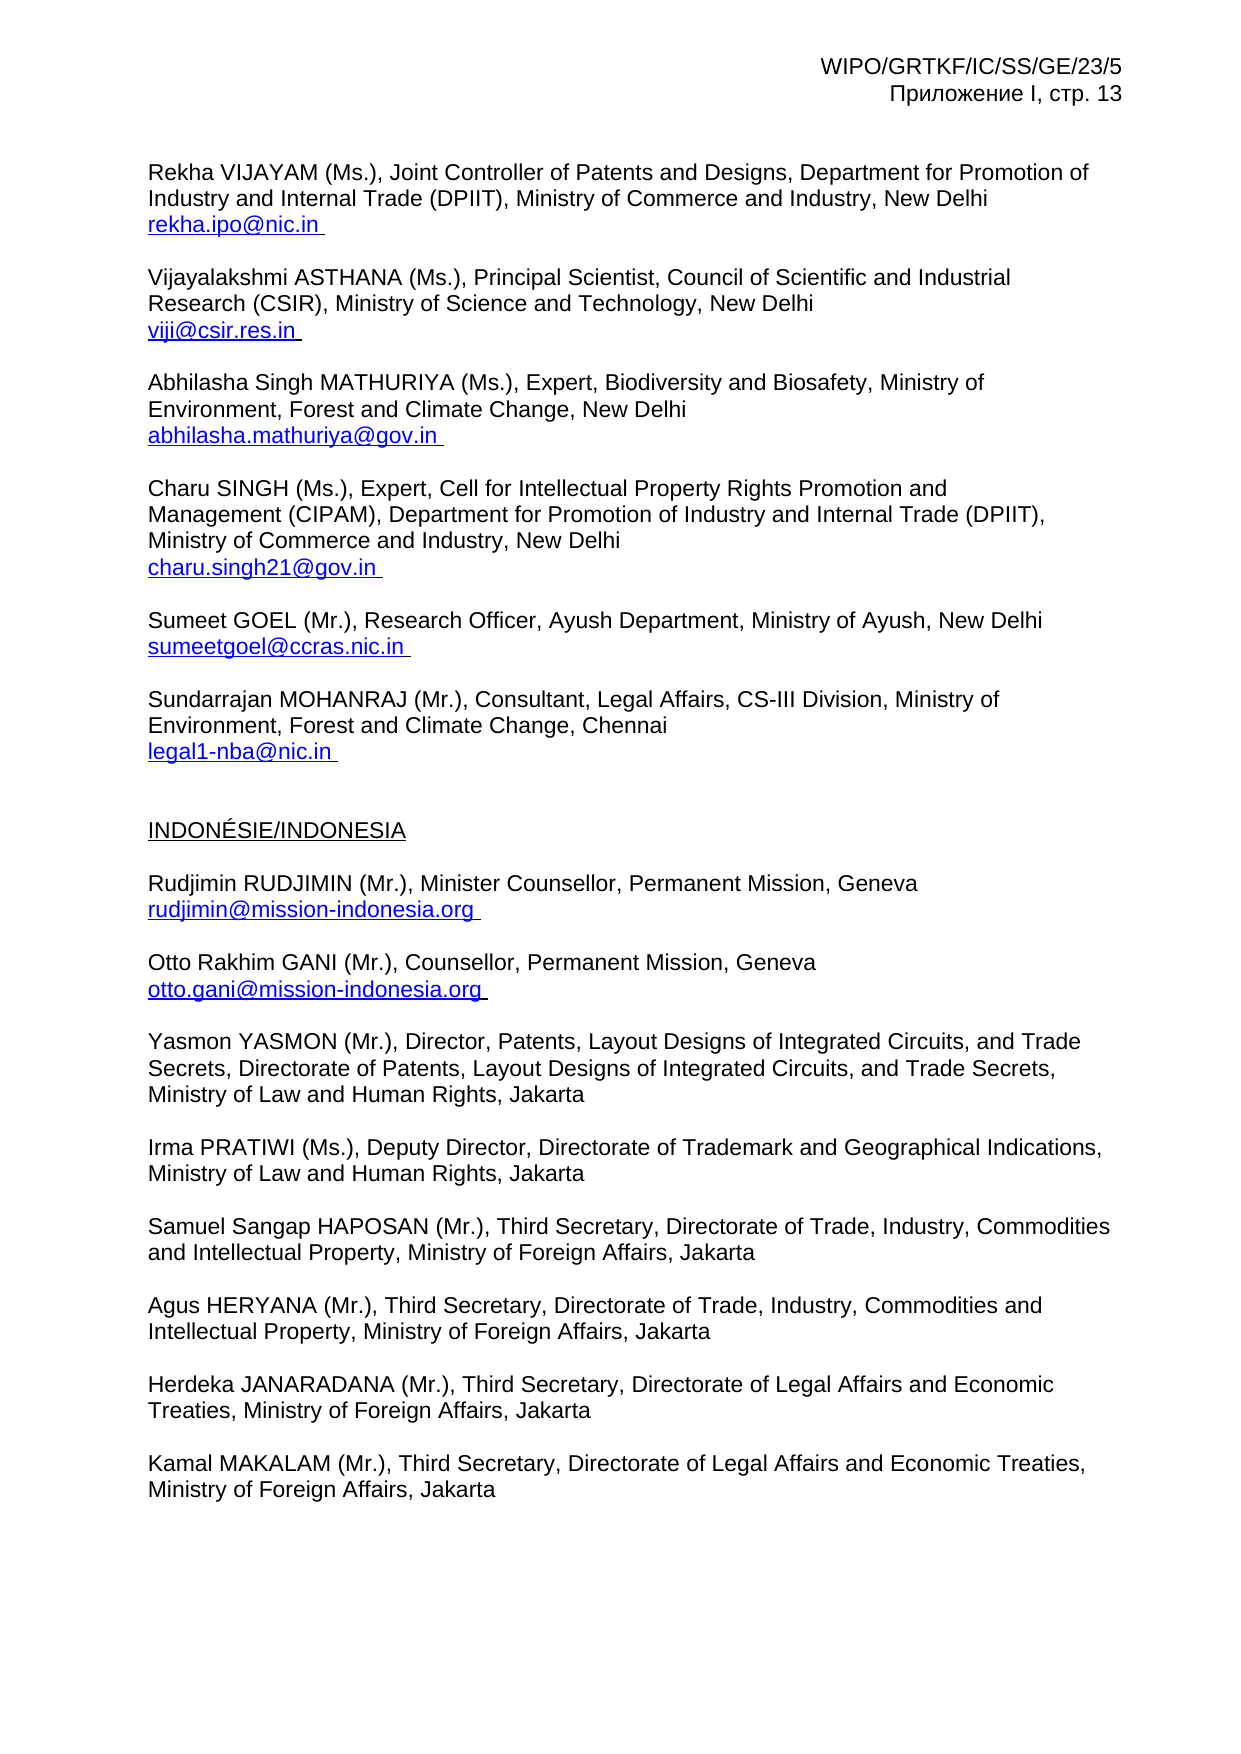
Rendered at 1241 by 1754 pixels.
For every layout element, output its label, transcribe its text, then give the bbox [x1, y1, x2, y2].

text rudjimin@mission-indonesia.org [148, 896, 1122, 923]
text sumeetgoel@ccras.nic.in [148, 633, 1122, 659]
text Kamal MAKALAM (Mr.), Third Secretary, Directorate of Legal Affairs and Economic Treaties, Ministry of Foreign Affairs, Jakarta [148, 1450, 1122, 1503]
text Abhilasha Singh MATHURIYA (Ms.), Expert, Biodiversity and Biosafety, Ministry of Environment, Forest and Climate Change, New Delhi [148, 369, 1122, 422]
text Rudjimin RUDJIMIN (Mr.), Minister Counsellor, Permanent Mission, Geneva [148, 870, 1122, 896]
text Sundarrajan MOHANRAJ (Mr.), Consultant, Legal Affairs, CS-III Division, Ministry of Environment, Forest and Climate Change, Chennai [148, 686, 1122, 738]
text Irma PRATIWI (Ms.), Deputy Director, Directorate of Trademark and Geographical Indications, Ministry of Law and Human Rights, Jakarta [148, 1134, 1122, 1186]
text Otto Rakhim GANI (Mr.), Counsellor, Permanent Mission, Geneva [148, 949, 1122, 976]
text Vijayalakshmi ASTHANA (Ms.), Principal Scientist, Council of Scientific and Industrial Research (CSIR), Ministry of Science and Technology, New Delhi [148, 264, 1122, 317]
text Yasmon YASMON (Mr.), Director, Patents, Layout Designs of Integrated Circuits, and Trade Secrets, Directorate of Patents, Layout Designs of Integrated Circuits, and Trade Secrets, Ministry of Law and Human Rights, Jakarta [148, 1028, 1122, 1107]
text Sumeet GOEL (Mr.), Research Officer, Ayush Department, Ministry of Ayush, New Delhi [148, 607, 1122, 633]
text charu.singh21@gov.in [148, 554, 1122, 580]
text INDONÉSIE/INDONESIA [148, 817, 1122, 844]
text Rekha VIJAYAM (Ms.), Joint Controller of Patents and Designs, Department for Promotion of Industry and Internal Trade (DPIIT), Ministry of Commerce and Industry, New Delhi [148, 158, 1122, 211]
text legal1-nba@nic.in [148, 738, 1122, 765]
text Charu SINGH (Ms.), Expert, Cell for Intellectual Property Rights Promotion and Management (CIPAM), Department for Promotion of Industry and Internal Trade (DPIIT), Ministry of Commerce and Industry, New Delhi [148, 475, 1122, 554]
text Samuel Sangap HAPOSAN (Mr.), Third Secretary, Directorate of Trade, Industry, Commodities and Intellectual Property, Ministry of Foreign Affairs, Jakarta [148, 1213, 1122, 1265]
text abhilasha.mathuriya@gov.in [148, 422, 1122, 448]
text viji@csir.res.in [148, 317, 1122, 343]
text otto.gani@mission-indonesia.org [148, 976, 1122, 1002]
text Agus HERYANA (Mr.), Third Secretary, Directorate of Trade, Industry, Commodities and Intellectual Property, Ministry of Foreign Affairs, Jakarta [148, 1292, 1122, 1344]
text Herdeka JANARADANA (Mr.), Third Secretary, Directorate of Legal Affairs and Economic Treaties, Ministry of Foreign Affairs, Jakarta [148, 1371, 1122, 1423]
text rekha.ipo@nic.in [148, 211, 1122, 238]
